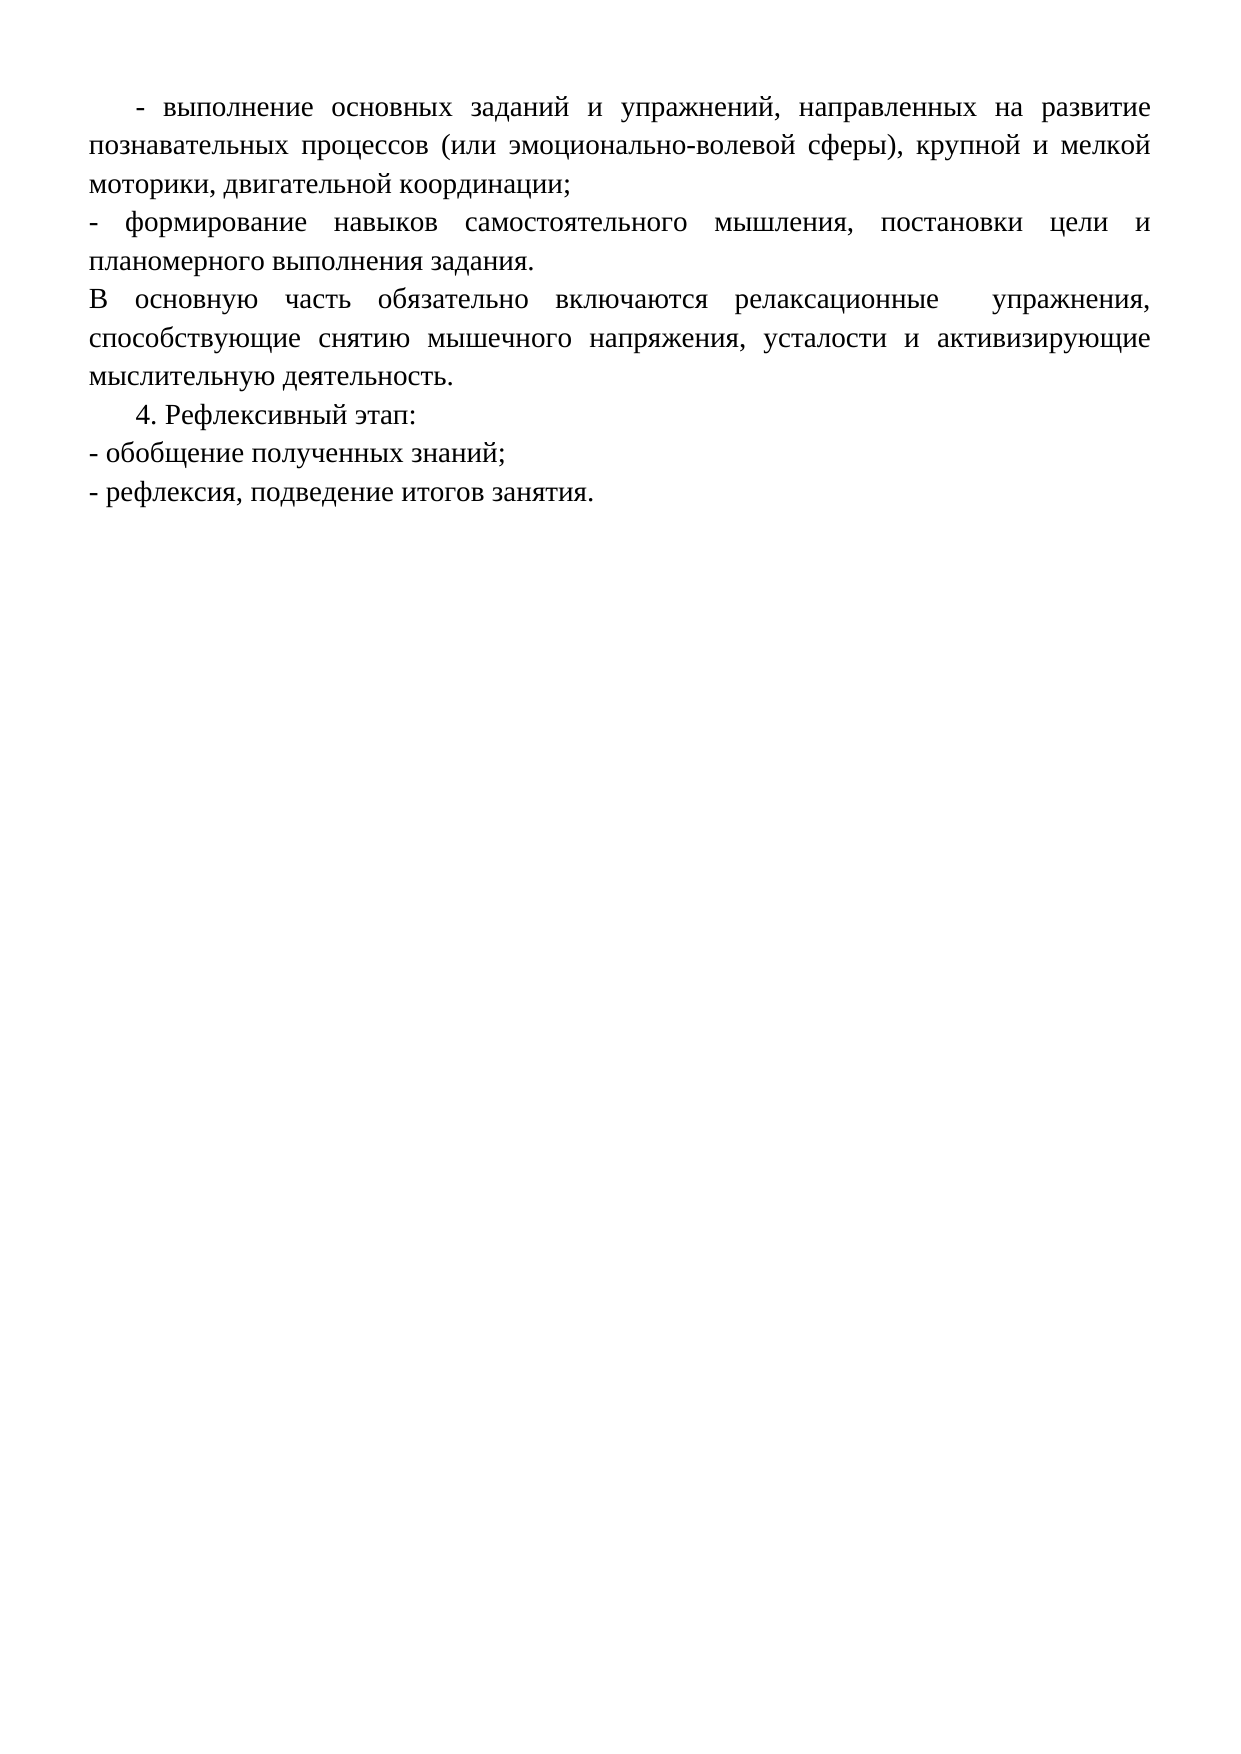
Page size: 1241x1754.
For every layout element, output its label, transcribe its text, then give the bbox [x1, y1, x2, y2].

text 4. Рефлексивный этап: [89, 397, 1152, 431]
text - формирование навыков самостоятельного мышления, постановки цели и планомерного выполнения задания. [89, 204, 1152, 276]
text В основную часть обязательно включаются релаксационные упражнения, способствующие снятию мышечного напряжения, усталости и активизирующие мыслительную деятельность. [89, 281, 1152, 392]
text - обобщение полученных знаний; [89, 436, 1152, 469]
text - выполнение основных заданий и упражнений, направленных на развитие познавательных процессов (или эмоционально-волевой сферы), крупной и мелкой моторики, двигательной координации; [89, 89, 1152, 199]
text - рефлексия, подведение итогов занятия. [89, 474, 1152, 508]
